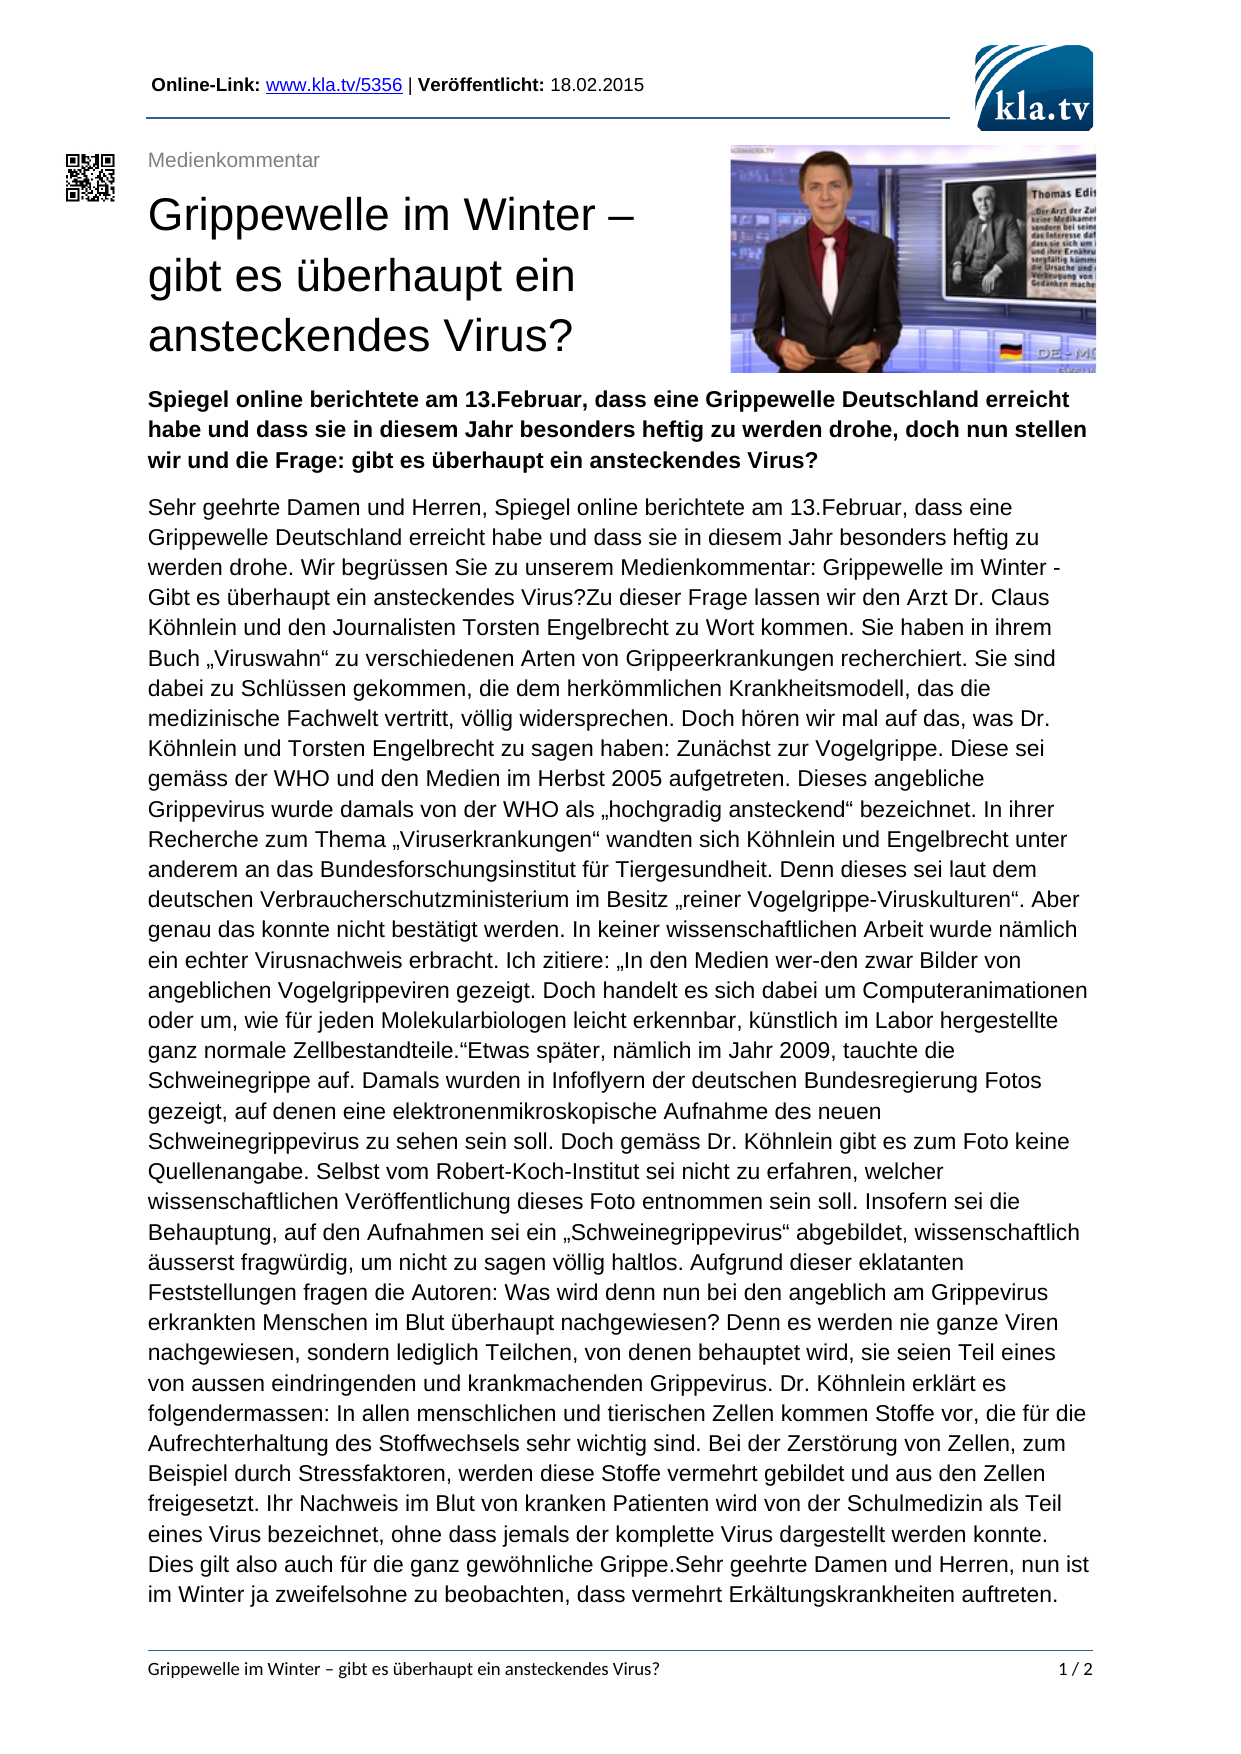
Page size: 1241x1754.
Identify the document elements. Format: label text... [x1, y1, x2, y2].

text Medienkommentar [148, 148, 1093, 172]
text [148, 493, 1093, 1607]
text Grippewelle im Winter – gibt es überhaupt ein ansteckendes Virus? [148, 188, 1093, 362]
text Spiegel online berichtete am 13.Februar, dass eine Grippewelle Deutschland erreicht habe und dass sie in diesem Jahr besonders heftig zu werden drohe, doch nun stellen wir und die Frage: gibt es überhaupt ein ansteckendes Virus? [148, 386, 1093, 473]
